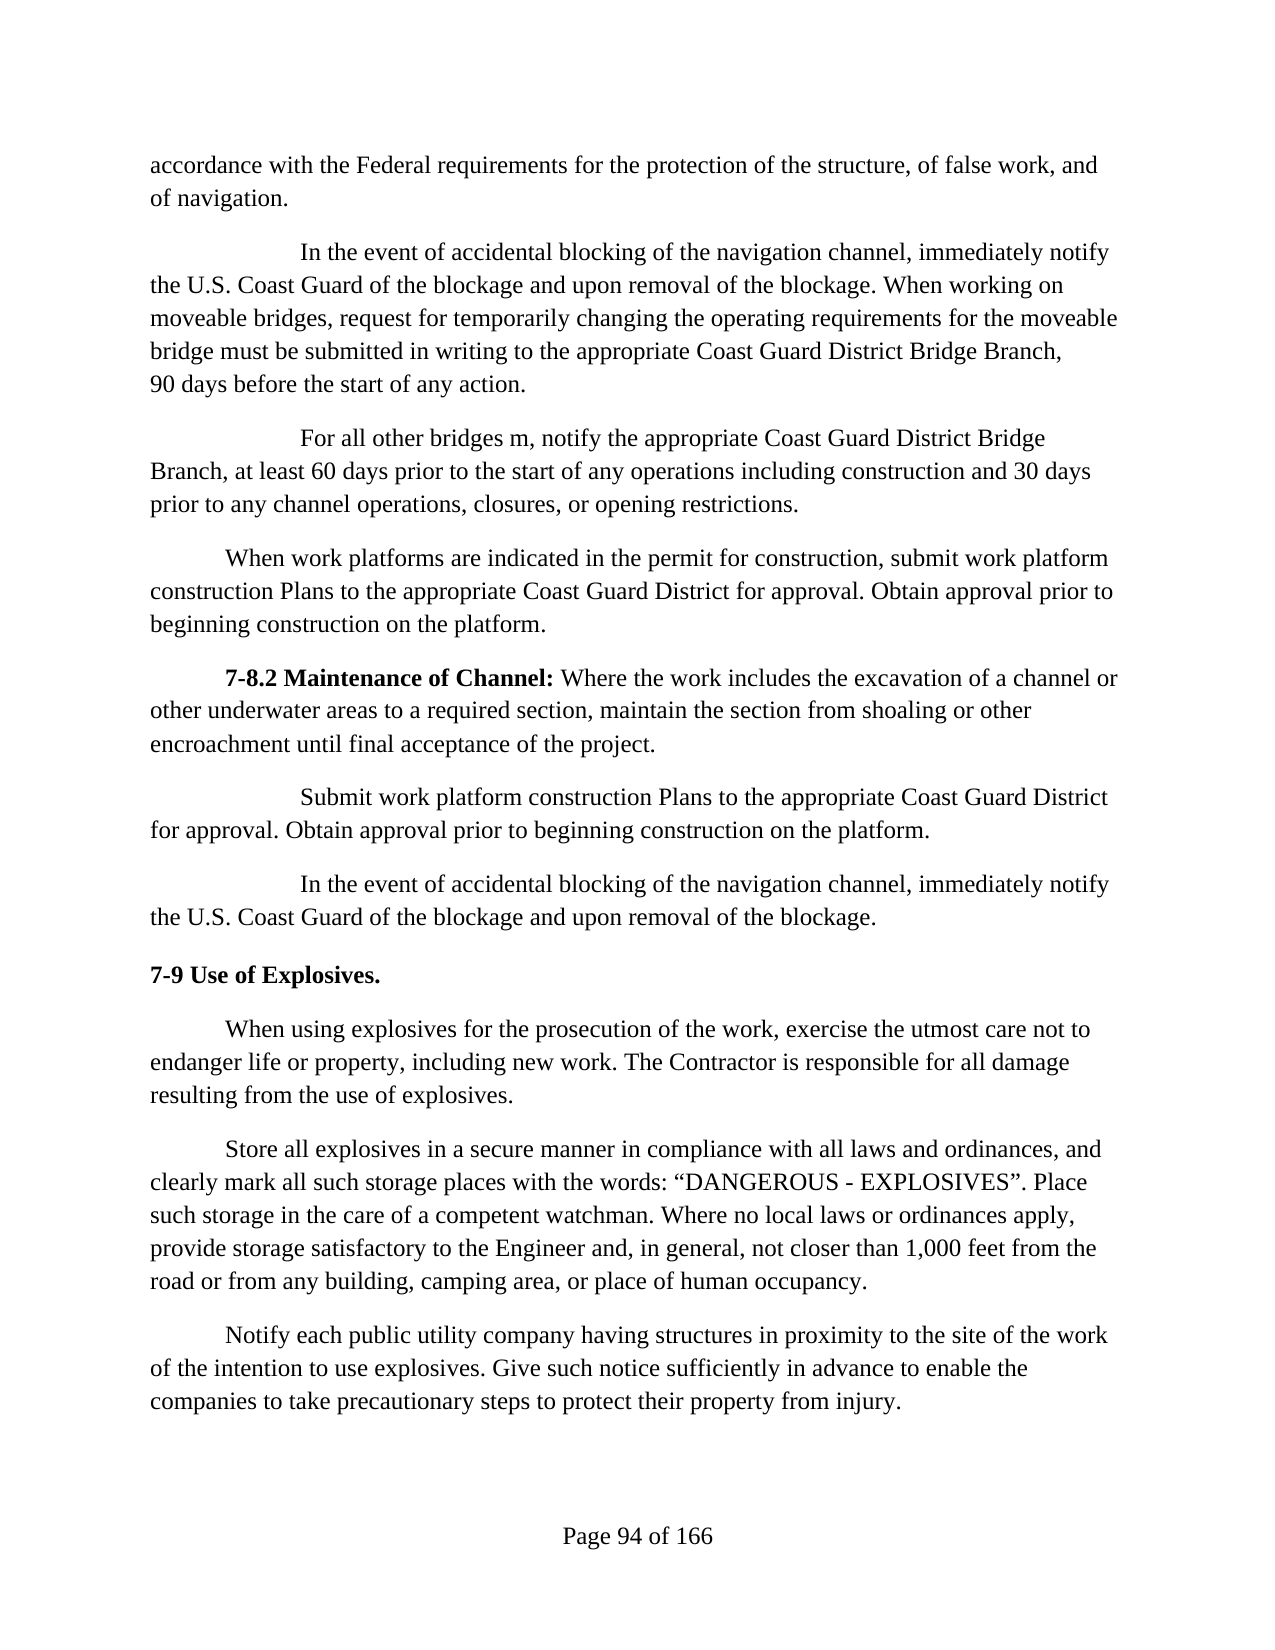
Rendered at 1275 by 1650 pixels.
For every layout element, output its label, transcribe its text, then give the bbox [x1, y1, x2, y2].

text When using explosives for the prosecution of the work, exercise the utmost care not to endanger life or property, including new work. The Contractor is responsible for all damage resulting from the use of explosives. [150, 1014, 1125, 1109]
text Notify each public utility company having structures in proximity to the site of the work of the intention to use explosives. Give such notice sufficiently in advance to enable the companies to take precautionary steps to protect their property from injury. [150, 1320, 1125, 1415]
text Submit work platform construction Plans to the appropriate Coast Guard District for approval. Obtain approval prior to beginning construction on the platform. [150, 782, 1125, 844]
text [150, 150, 1125, 212]
text For all other bridges m, notify the appropriate Coast Guard District Bridge Branch, at least 60 days prior to the start of any operations including construction and 30 days prior to any channel operations, closures, or opening restrictions. [150, 423, 1125, 518]
text In the event of accidental blocking of the navigation channel, immediately notify the U.S. Coast Guard of the blockage and upon removal of the blockage. [150, 869, 1125, 931]
text Store all explosives in a secure manner in compliance with all laws and ordinances, and clearly mark all such storage places with the words: “DANGEROUS - EXPLOSIVES”. Place such storage in the care of a competent watchman. Where no local laws or ordinances apply, provide storage satisfactory to the Engineer and, in general, not closer than 1,000 feet from the road or from any building, camping area, or place of human occupancy. [150, 1134, 1125, 1295]
text When work platforms are indicated in the permit for construction, submit work platform construction Plans to the appropriate Coast Guard District for approval. Obtain approval prior to beginning construction on the platform. [150, 543, 1125, 637]
text 7-8.2 Maintenance of Channel: Where the work includes the excavation of a channel or other underwater areas to a required section, maintain the section from shoaling or other encroachment until final acceptance of the project. [150, 663, 1125, 757]
text 7-9 Use of Explosives. [150, 960, 1125, 989]
text In the event of accidental blocking of the navigation channel, immediately notify the U.S. Coast Guard of the blockage and upon removal of the blockage. When working on moveable bridges, request for temporarily changing the operating requirements for the moveable bridge must be submitted in writing to the appropriate Coast Guard District Bridge Branch, 90 days before the start of any action. [150, 237, 1125, 398]
